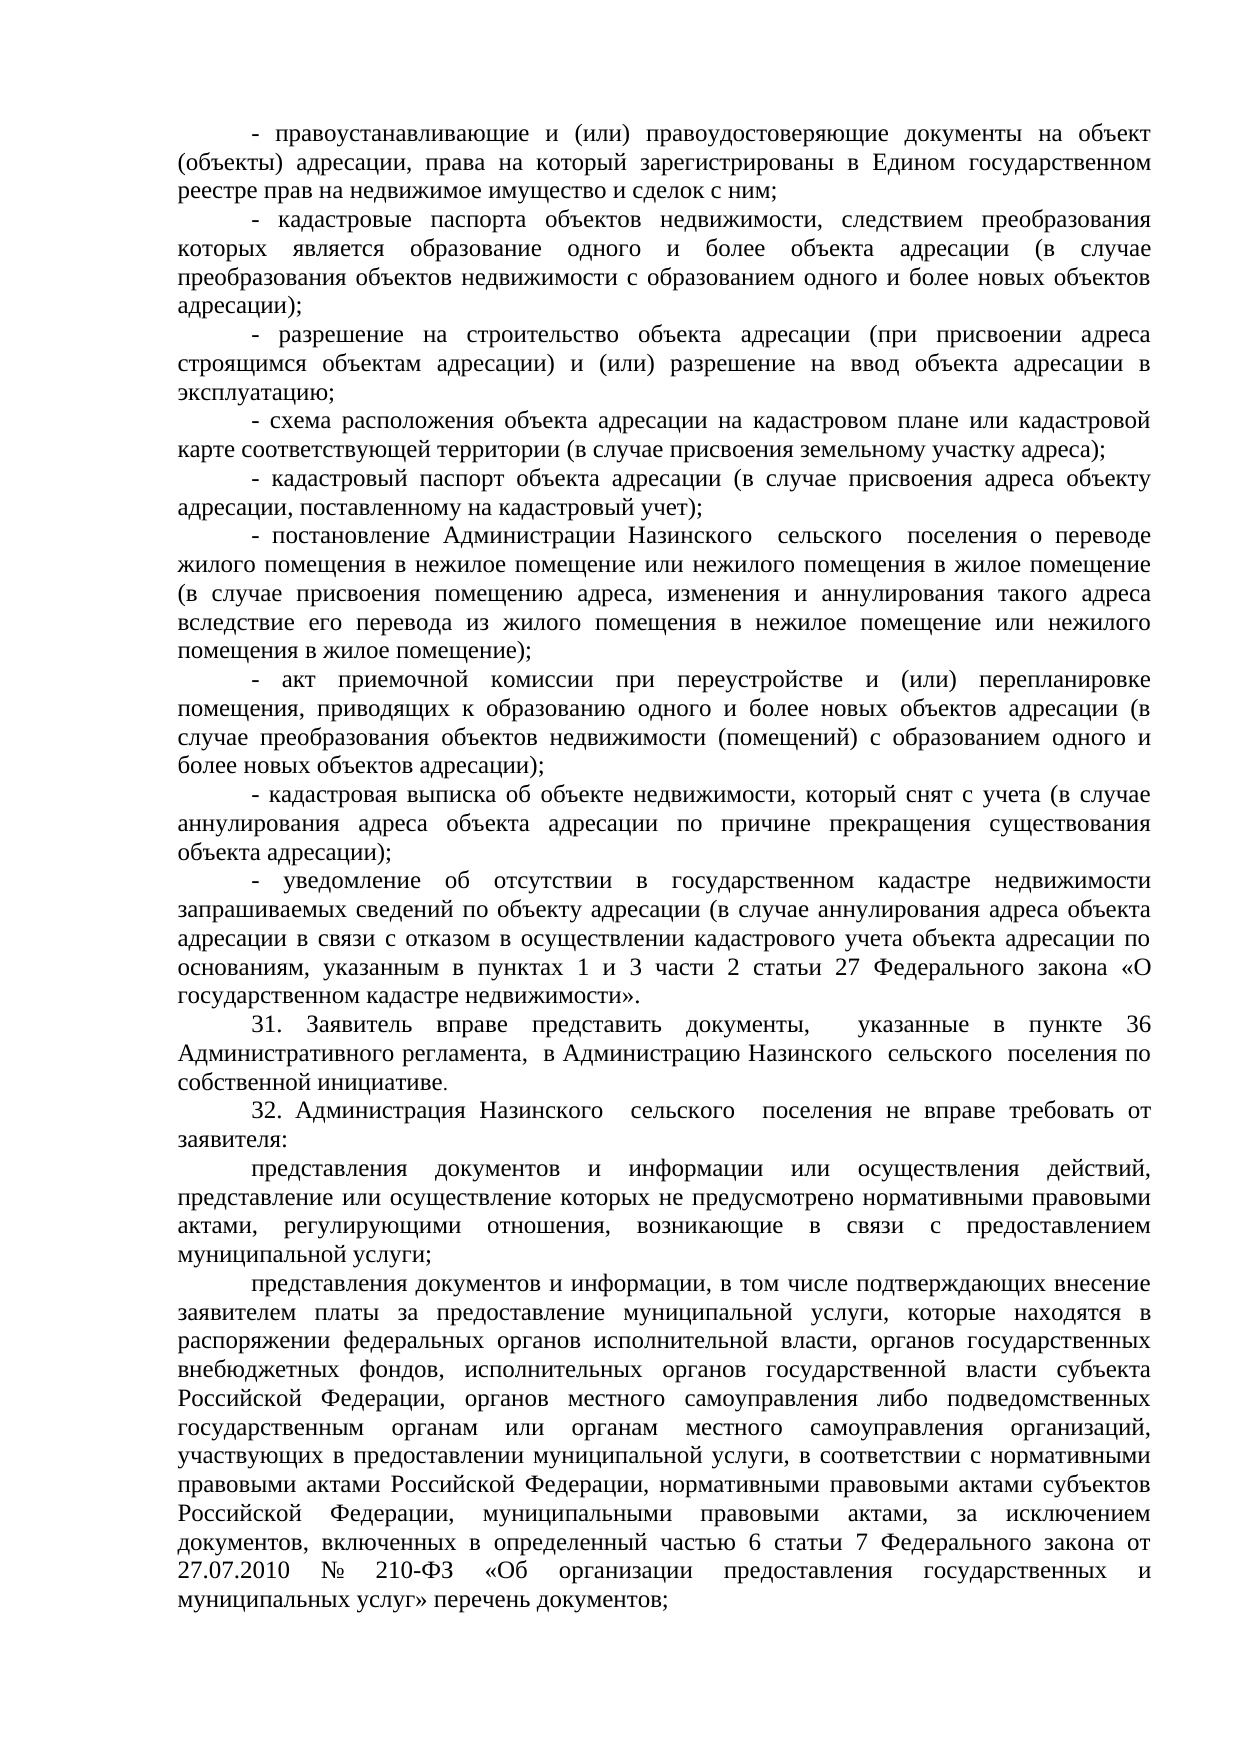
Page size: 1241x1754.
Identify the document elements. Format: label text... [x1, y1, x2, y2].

text - постановление Администрации Назинского сельского поселения о переводе жилого помещения в нежилое помещение или нежилого помещения в жилое помещение (в случае присвоения помещению адреса, изменения и аннулирования такого адреса вследствие его перевода из жилого помещения в нежилое помещение или нежилого помещения в жилое помещение); [177, 521, 1152, 664]
text - уведомление об отсутствии в государственном кадастре недвижимости запрашиваемых сведений по объекту адресации (в случае аннулирования адреса объекта адресации в связи с отказом в осуществлении кадастрового учета объекта адресации по основаниям, указанным в пунктах 1 и 3 части 2 статьи 27 Федерального закона «О государственном кадастре недвижимости». [177, 866, 1152, 1009]
text 32. Администрация Назинского сельского поселения не вправе требовать от заявителя: [177, 1096, 1152, 1153]
text представления документов и информации, в том числе подтверждающих внесение заявителем платы за предоставление муниципальной услуги, которые находятся в распоряжении федеральных органов исполнительной власти, органов государственных внебюджетных фондов, исполнительных органов государственной власти субъекта Российской Федерации, органов местного самоуправления либо подведомственных государственным органам или органам местного самоуправления организаций, участвующих в предоставлении муниципальной услуги, в соответствии с нормативными правовыми актами Российской Федерации, нормативными правовыми актами субъектов Российской Федерации, муниципальными правовыми актами, за исключением документов, включенных в определенный частью 6 статьи 7 Федерального закона от 27.07.2010 № 210-ФЗ «Об организации предоставления государственных и муниципальных услуг» перечень документов; [177, 1268, 1152, 1613]
text - разрешение на строительство объекта адресации (при присвоении адреса строящимся объектам адресации) и (или) разрешение на ввод объекта адресации в эксплуатацию; [177, 319, 1152, 406]
text 31. Заявитель вправе представить документы, указанные в пункте 36 Административного регламента, в Администрацию Назинского сельского поселения по собственной инициативе. [177, 1009, 1152, 1096]
text - кадастровая выписка об объекте недвижимости, который снят с учета (в случае аннулирования адреса объекта адресации по причине прекращения существования объекта адресации); [177, 779, 1152, 866]
text - схема расположения объекта адресации на кадастровом плане или кадастровой карте соответствующей территории (в случае присвоения земельному участку адреса); [177, 406, 1152, 463]
text - кадастровые паспорта объектов недвижимости, следствием преобразования которых является образование одного и более объекта адресации (в случае преобразования объектов недвижимости с образованием одного и более новых объектов адресации); [177, 204, 1152, 319]
text - акт приемочной комиссии при переустройстве и (или) перепланировке помещения, приводящих к образованию одного и более новых объектов адресации (в случае преобразования объектов недвижимости (помещений) с образованием одного и более новых объектов адресации); [177, 664, 1152, 779]
text - кадастровый паспорт объекта адресации (в случае присвоения адреса объекту адресации, поставленному на кадастровый учет); [177, 463, 1152, 521]
text представления документов и информации или осуществления действий, представление или осуществление которых не предусмотрено нормативными правовыми актами, регулирующими отношения, возникающие в связи с предоставлением муниципальной услуги; [177, 1153, 1152, 1268]
text - правоустанавливающие и (или) правоудостоверяющие документы на объект (объекты) адресации, права на который зарегистрированы в Едином государственном реестре прав на недвижимое имущество и сделок с ним; [177, 118, 1152, 204]
